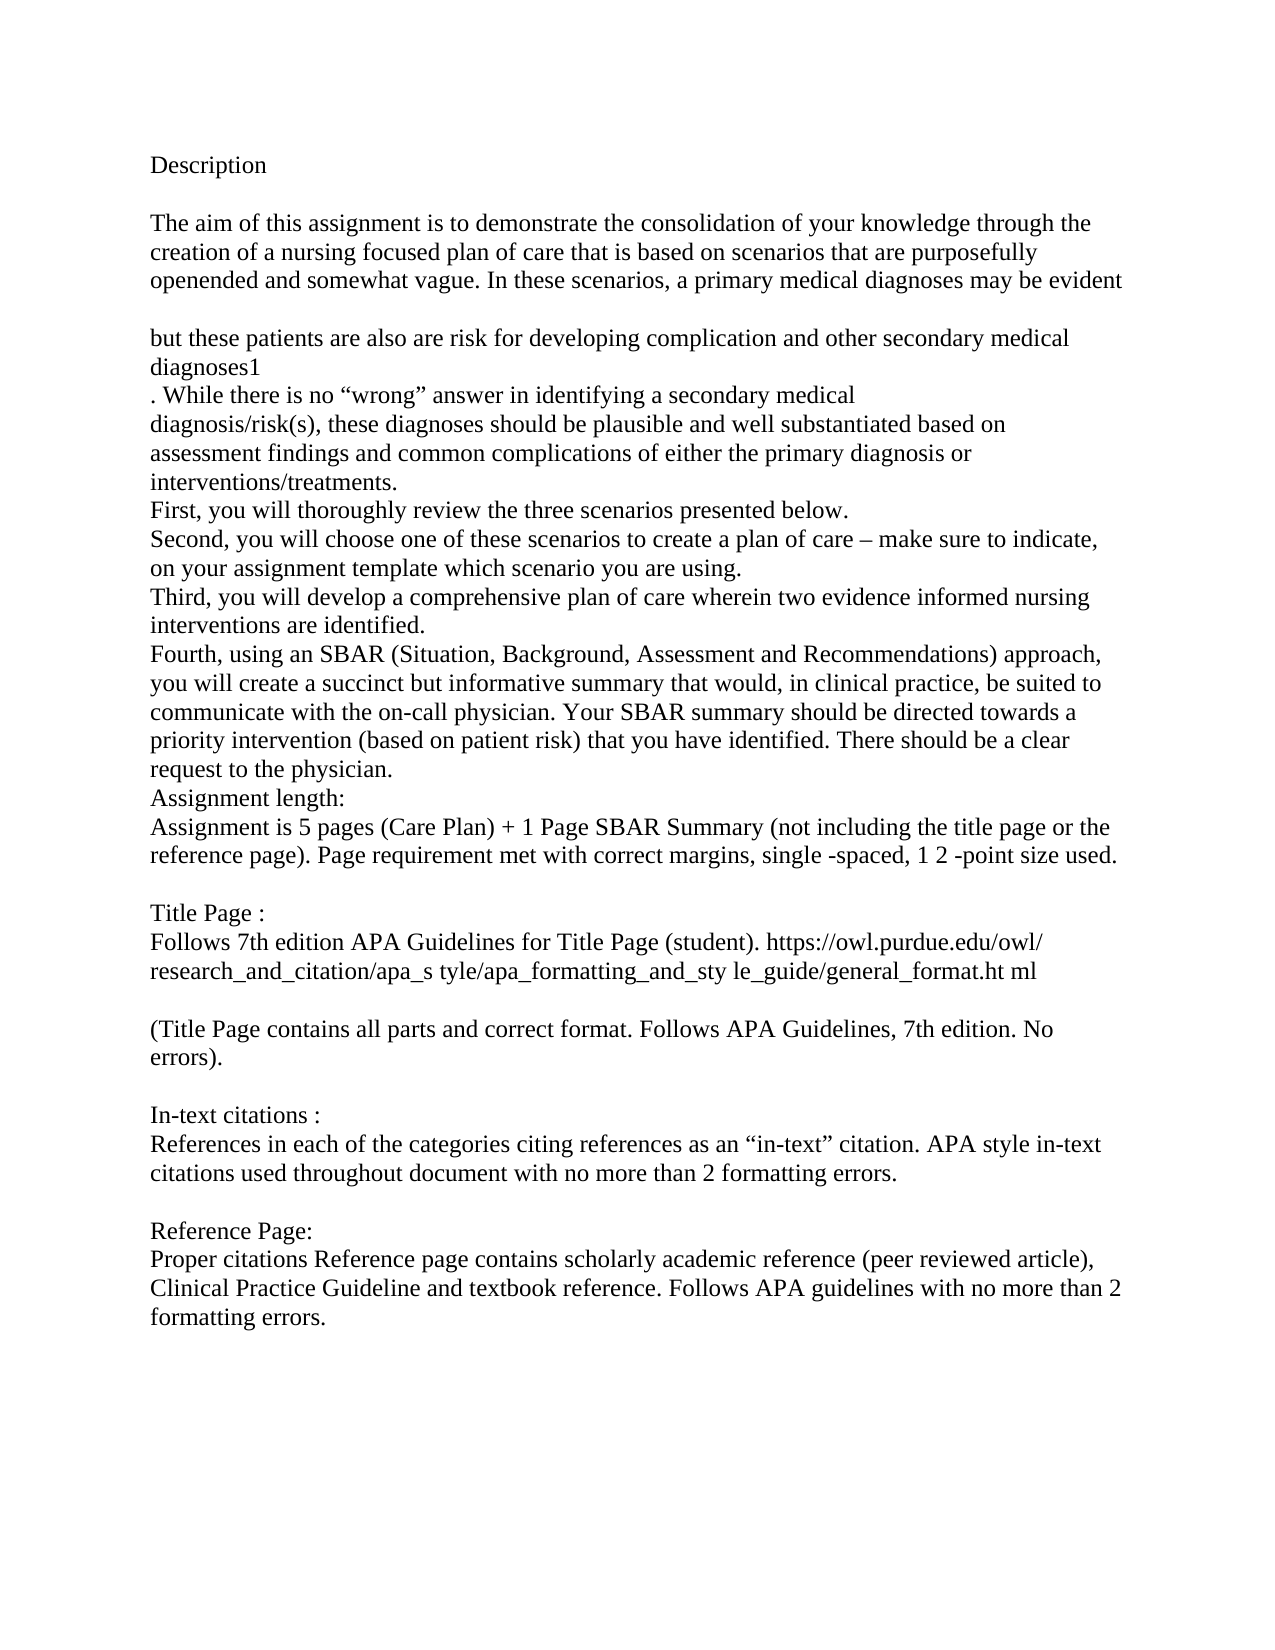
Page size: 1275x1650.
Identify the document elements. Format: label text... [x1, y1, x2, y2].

text Title Page : Follows 7th edition APA Guidelines for Title Page (student). https://owl.purdue.edu/owl/ research_and_citation/apa_s tyle/apa_formatting_and_sty le_guide/general_format.ht ml [150, 898, 1125, 984]
text In-text citations : References in each of the categories citing references as an “in-text” citation. APA style in-text citations used throughout document with no more than 2 formatting errors. [150, 1100, 1125, 1187]
text Description [150, 150, 1125, 179]
text The aim of this assignment is to demonstrate the consolidation of your knowledge through the creation of a nursing focused plan of care that is based on scenarios that are purposefully openended and somewhat vague. In these scenarios, a primary medical diagnoses may be evident but these patients are also are risk for developing complication and other secondary medical diagnoses1 . While there is no “wrong” answer in identifying a secondary medical diagnosis/risk(s), these diagnoses should be plausible and well substantiated based on assessment findings and common complications of either the primary diagnosis or interventions/treatments. First, you will thoroughly review the three scenarios presented below. Second, you will choose one of these scenarios to create a plan of care – make sure to indicate, on your assignment template which scenario you are using. Third, you will develop a comprehensive plan of care wherein two evidence informed nursing interventions are identified. Fourth, using an SBAR (Situation, Background, Assessment and Recommendations) approach, you will create a succinct but informative summary that would, in clinical practice, be suited to communicate with the on-call physician. Your SBAR summary should be directed towards a priority intervention (based on patient risk) that you have identified. There should be a clear request to the physician. Assignment length: Assignment is 5 pages (Care Plan) + 1 Page SBAR Summary (not including the title page or the reference page). Page requirement met with correct margins, single -spaced, 1 2 -point size used. [150, 208, 1125, 869]
text Reference Page: Proper citations Reference page contains scholarly academic reference (peer reviewed article), Clinical Practice Guideline and textbook reference. Follows APA guidelines with no more than 2 formatting errors. [150, 1216, 1125, 1331]
text (Title Page contains all parts and correct format. Follows APA Guidelines, 7th edition. No errors). [150, 1014, 1125, 1071]
